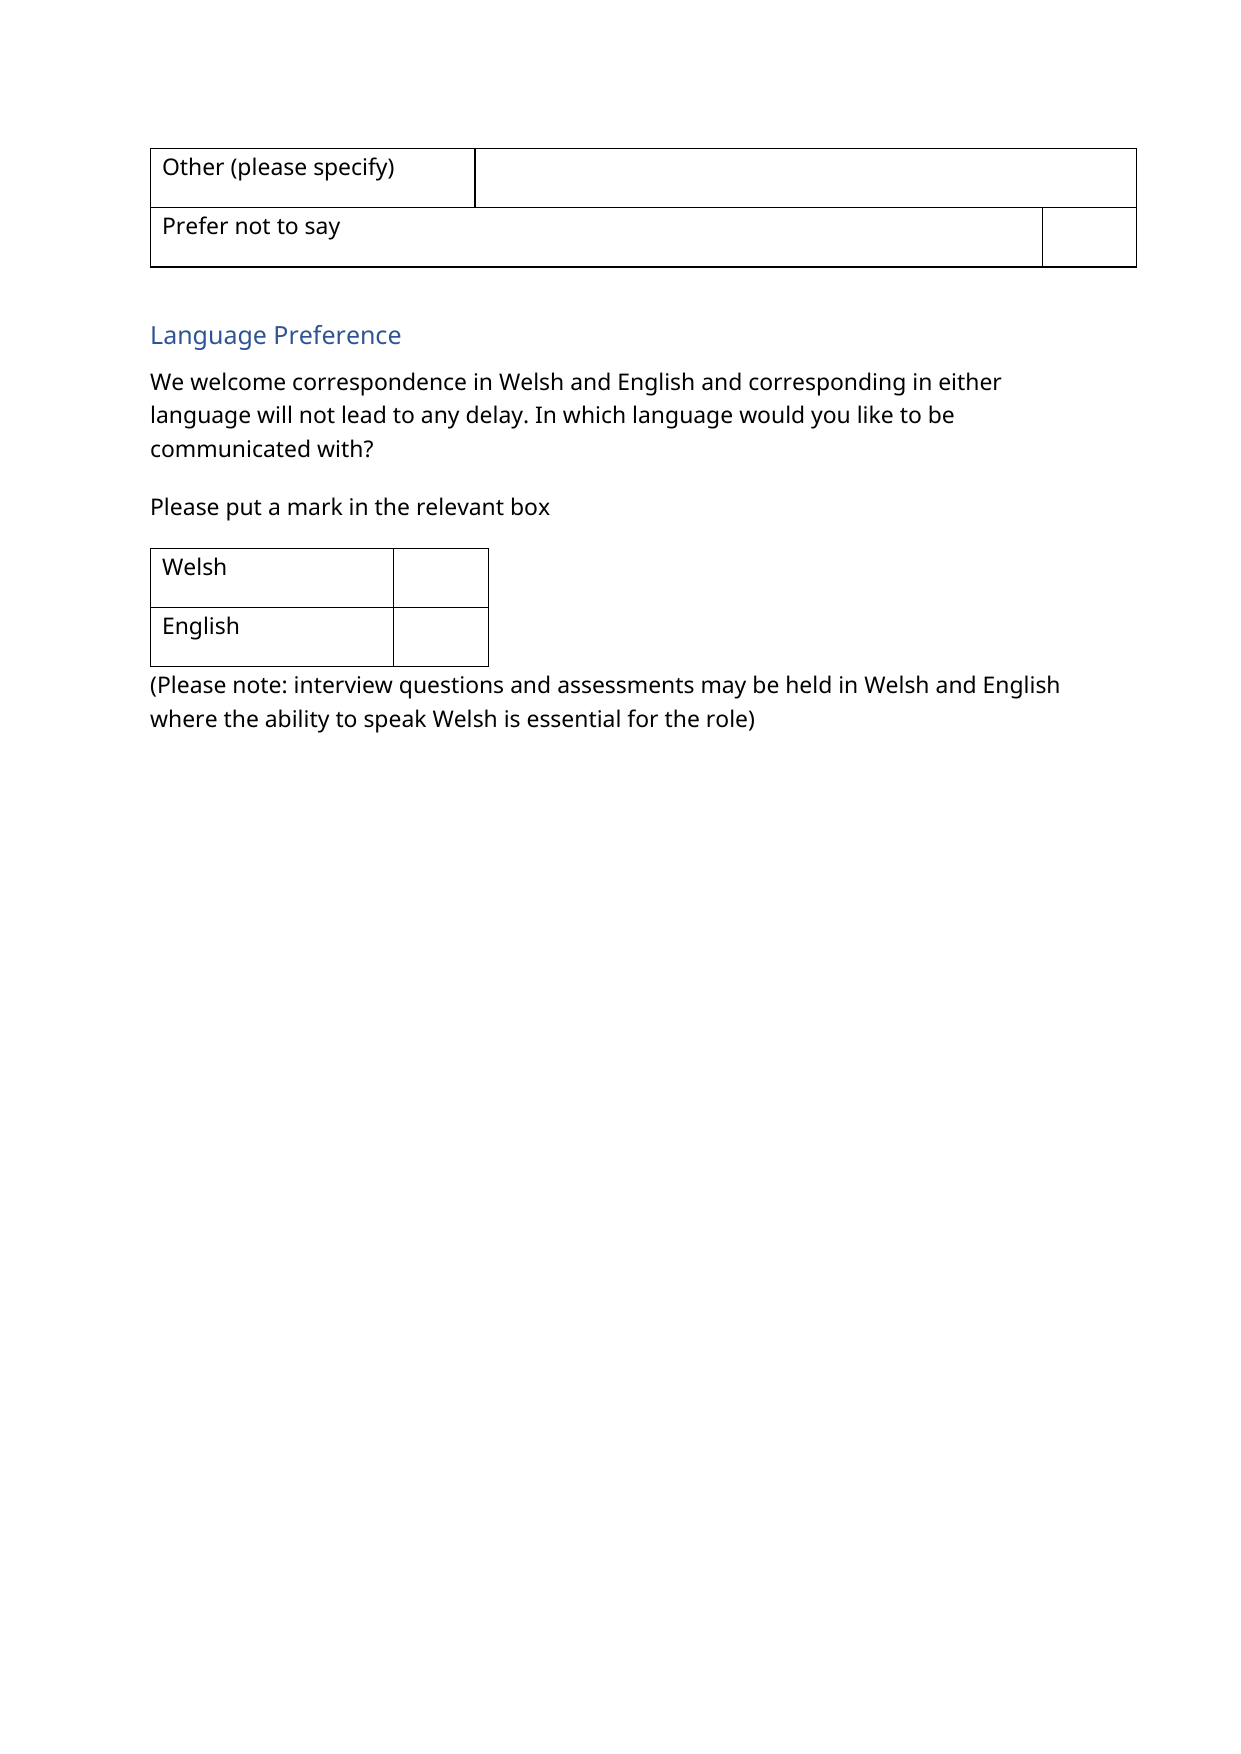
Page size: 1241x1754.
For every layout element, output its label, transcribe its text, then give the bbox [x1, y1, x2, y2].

text We welcome correspondence in Welsh and English and corresponding in either language will not lead to any delay. In which language would you like to be communicated with? [150, 364, 1090, 464]
text (Please note: interview questions and assessments may be held in Welsh and English where the ability to speak Welsh is essential for the role) [150, 667, 1090, 734]
table_header Welsh [151, 549, 393, 607]
table_cell [394, 608, 488, 666]
table_cell Prefer not to say [151, 208, 1042, 266]
table_cell English [151, 608, 393, 666]
table_cell Other (please specify) [151, 149, 474, 207]
subtitle Language Preference [150, 317, 1090, 352]
text Please put a mark in the relevant box [150, 489, 1090, 522]
table_header [394, 549, 488, 607]
table_cell [1043, 208, 1136, 266]
table_cell [476, 149, 1136, 207]
